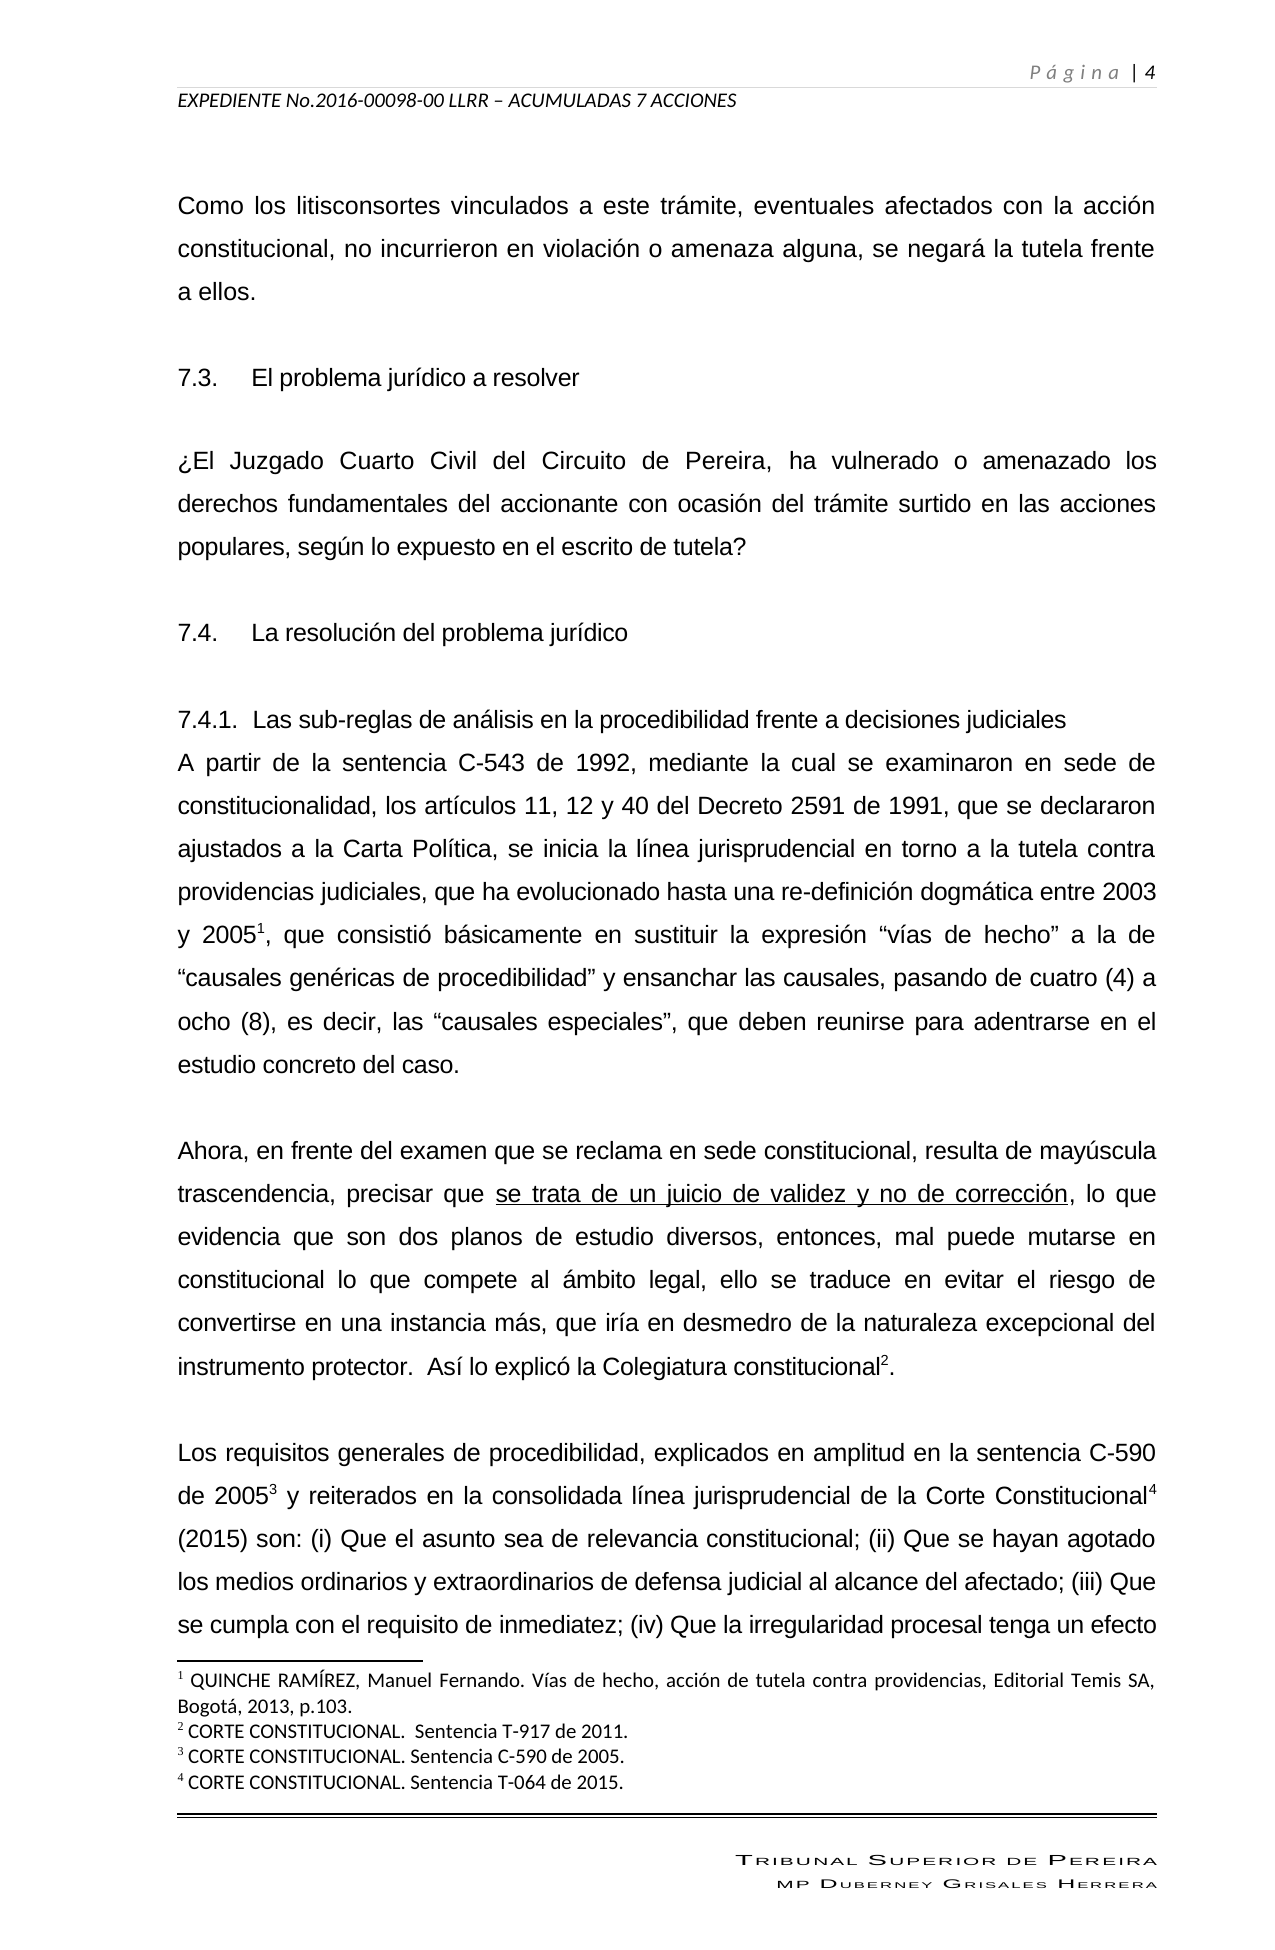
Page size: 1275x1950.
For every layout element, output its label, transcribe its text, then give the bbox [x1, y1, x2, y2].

text Como los litisconsortes vinculados a este trámite, eventuales afectados con la acción constitucional, no incurrieron en violación o amenaza alguna, se negará la tutela frente a ellos. [177, 191, 1157, 306]
list La resolución del problema jurídico [177, 618, 1157, 647]
text ¿El Juzgado Cuarto Civil del Circuito de Pereira, ha vulnerado o amenazado los derechos fundamentales del accionante con ocasión del trámite surtido en las acciones populares, según lo expuesto en el escrito de tutela? [177, 446, 1157, 561]
list El problema jurídico a resolver [177, 363, 1157, 392]
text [177, 1438, 1157, 1639]
text A partir de la sentencia C-543 de 1992, mediante la cual se examinaron en sede de constitucionalidad, los artículos 11, 12 y 40 del Decreto 2591 de 1991, que se declararon ajustados a la Carta Política, se inicia la línea jurisprudencial en torno a la tutela contra providencias judiciales, que ha evolucionado hasta una re-definición dogmática entre 2003 y 2005, que consistió básicamente en sustituir la expresión “vías de hecho” a la de “causales genéricas de procedibilidad” y ensanchar las causales, pasando de cuatro (4) a ocho (8), es decir, las “causales especiales”, que deben reunirse para adentrarse en el estudio concreto del caso. [177, 748, 1157, 1078]
text Ahora, en frente del examen que se reclama en sede constitucional, resulta de mayúscula trascendencia, precisar que se trata de un juicio de validez y no de corrección, lo que evidencia que son dos planos de estudio diversos, entonces, mal puede mutarse en constitucional lo que compete al ámbito legal, ello se traduce en evitar el riesgo de convertirse en una instancia más, que iría en desmedro de la naturaleza excepcional del instrumento protector. Así lo explicó constitucional. [177, 1136, 1157, 1380]
list Las sub-reglas de análisis en la procedibilidad frente a decisiones judiciales [177, 705, 1157, 733]
